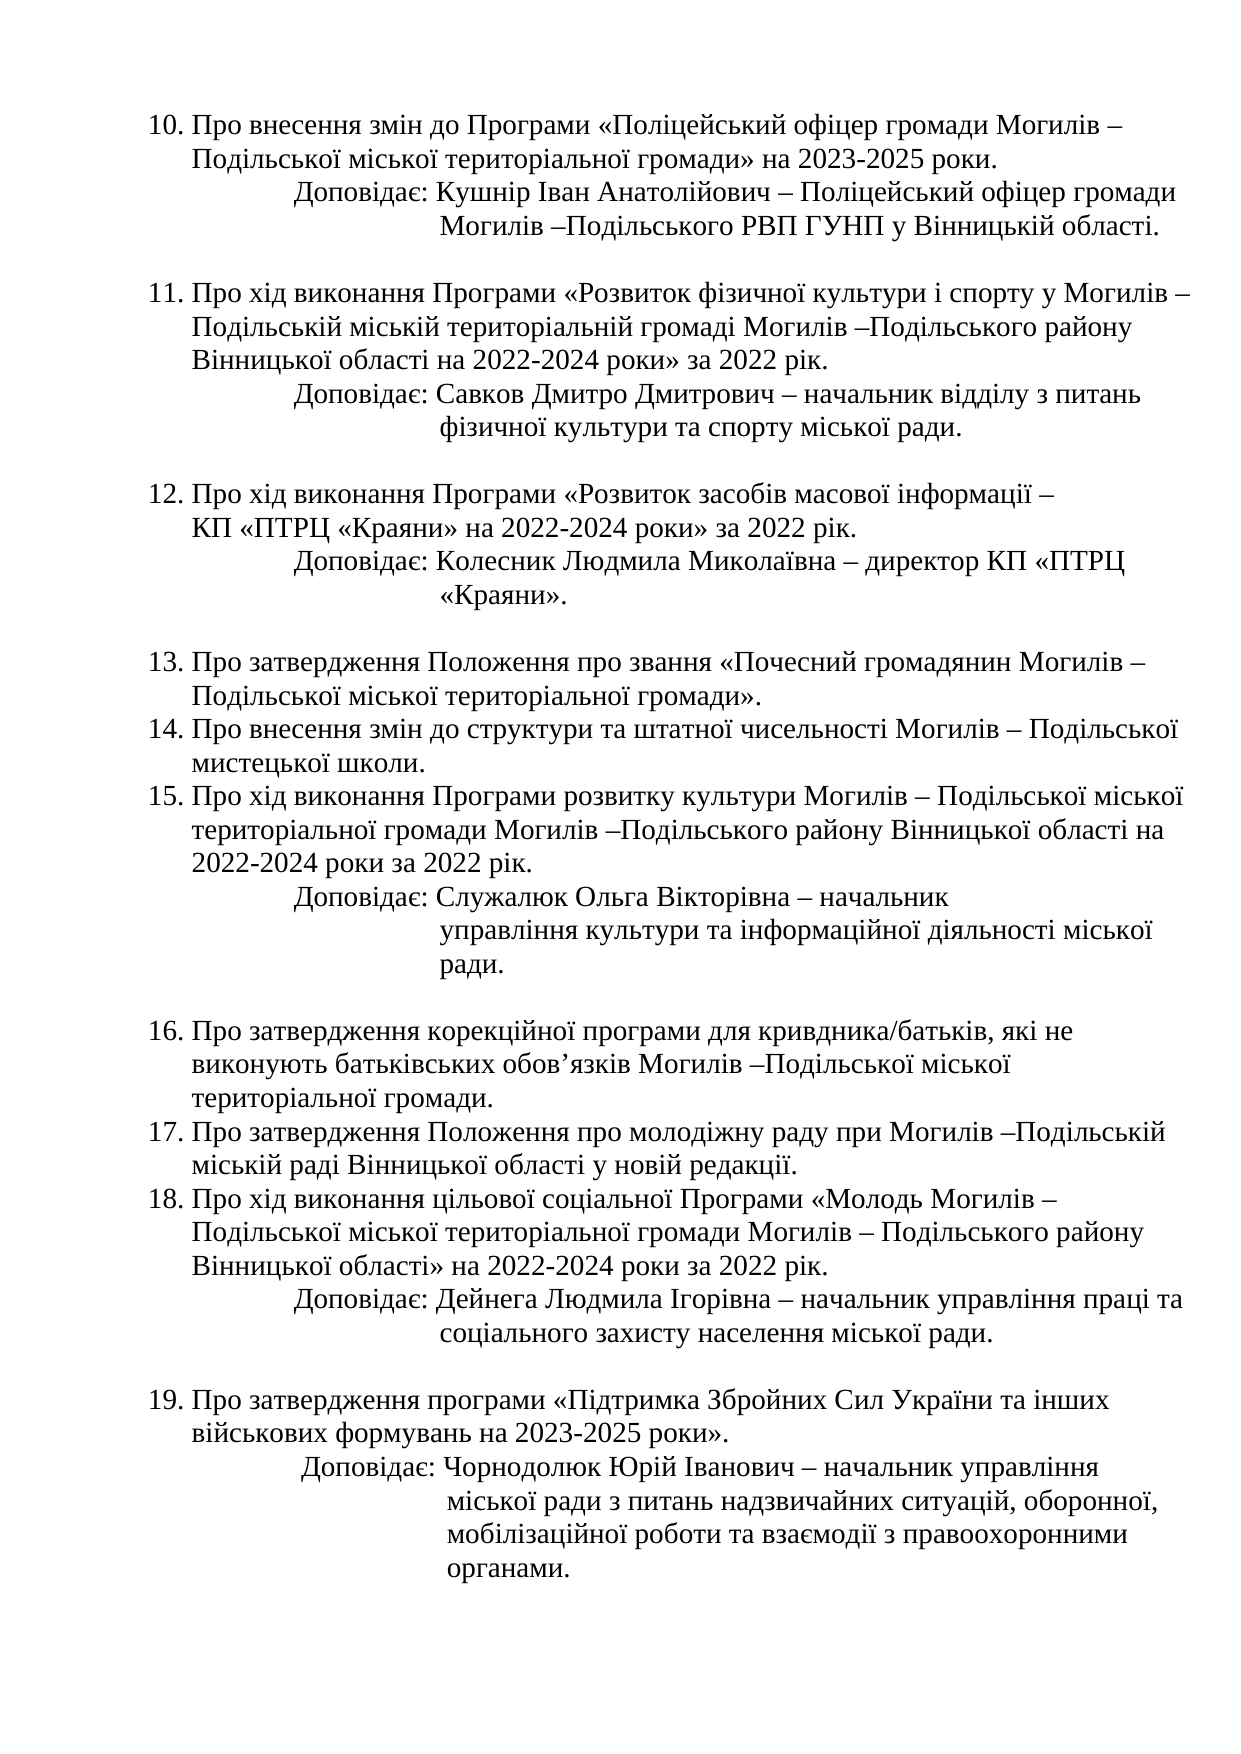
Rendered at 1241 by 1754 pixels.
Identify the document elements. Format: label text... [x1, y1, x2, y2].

text 11. Про хід виконання Програми «Розвиток фізичної культури і спорту у Могилів – [148, 275, 1196, 309]
text Подільської міської територіальної громади». [148, 678, 1196, 711]
text соціального захисту населення міської ради. [148, 1315, 1196, 1348]
text Могилів –Подільського РВП ГУНП у Вінницькій області. [148, 208, 1196, 242]
text 18. Про хід виконання цільової соціальної Програми «Молодь Могилів – [148, 1181, 1196, 1214]
text Доповідає: Чорнодолюк Юрій Іванович – начальник управління [148, 1449, 1196, 1483]
text виконують батьківських обов’язків Могилів –Подільської міської [148, 1047, 1196, 1080]
text органами. [148, 1550, 1196, 1583]
text міській раді Вінницької області у новій редакції. [148, 1147, 1196, 1181]
text Подільської міської територіальної громади Могилів – Подільського району [148, 1214, 1196, 1248]
text військових формувань на 2023-2025 роки». [148, 1416, 1196, 1449]
text міської ради з питань надзвичайних ситуацій, оборонної, [148, 1483, 1196, 1516]
text 16. Про затвердження корекційної програми для кривдника/батьків, які не [148, 1013, 1196, 1047]
text 13. Про затвердження Положення про звання «Почесний громадянин Могилів – [148, 644, 1196, 678]
text «Краяни». [148, 577, 1196, 611]
text Доповідає: Служалюк Ольга Вікторівна – начальник [148, 879, 1196, 912]
text управління культури та інформаційної діяльності міської [148, 912, 1196, 946]
text 15. Про хід виконання Програми розвитку культури Могилів – Подільської міської [148, 778, 1196, 812]
text Вінницької області на 2022-2024 роки» за 2022 рік. [148, 342, 1196, 376]
text мистецької школи. [148, 745, 1196, 778]
text 17. Про затвердження Положення про молодіжну раду при Могилів –Подільській [148, 1114, 1196, 1147]
text 12. Про хід виконання Програми «Розвиток засобів масової інформації – [148, 476, 1196, 510]
text ради. [148, 946, 1196, 979]
text Подільській міській територіальній громаді Могилів –Подільського району [148, 309, 1196, 342]
text 19. Про затвердження програми «Підтримка Збройних Сил України та інших [148, 1382, 1196, 1416]
text Доповідає: Кушнір Іван Анатолійович – Поліцейський офіцер громади [148, 174, 1196, 208]
text Доповідає: Колесник Людмила Миколаївна – директор КП «ПТРЦ [148, 543, 1196, 577]
text мобілізаційної роботи та взаємодії з правоохоронними [148, 1516, 1196, 1550]
text 14. Про внесення змін до структури та штатної чисельності Могилів – Подільської [148, 711, 1196, 745]
text Подільської міської територіальної громади» на 2023-2025 роки. [148, 141, 1196, 174]
text КП «ПТРЦ «Краяни» на 2022-2024 роки» за 2022 рік. [148, 510, 1196, 543]
text фізичної культури та спорту міської ради. [148, 409, 1196, 443]
text 10. Про внесення змін до Програми «Поліцейський офіцер громади Могилів – [148, 107, 1196, 141]
text територіальної громади. [148, 1080, 1196, 1114]
text Доповідає: Савков Дмитро Дмитрович – начальник відділу з питань [148, 376, 1196, 409]
text Доповідає: Дейнега Людмила Ігорівна – начальник управління праці та [148, 1281, 1196, 1315]
text територіальної громади Могилів –Подільського району Вінницької області на [148, 812, 1196, 845]
text Вінницької області» на 2022-2024 роки за 2022 рік. [148, 1248, 1196, 1281]
text 2022-2024 роки за 2022 рік. [148, 845, 1196, 879]
